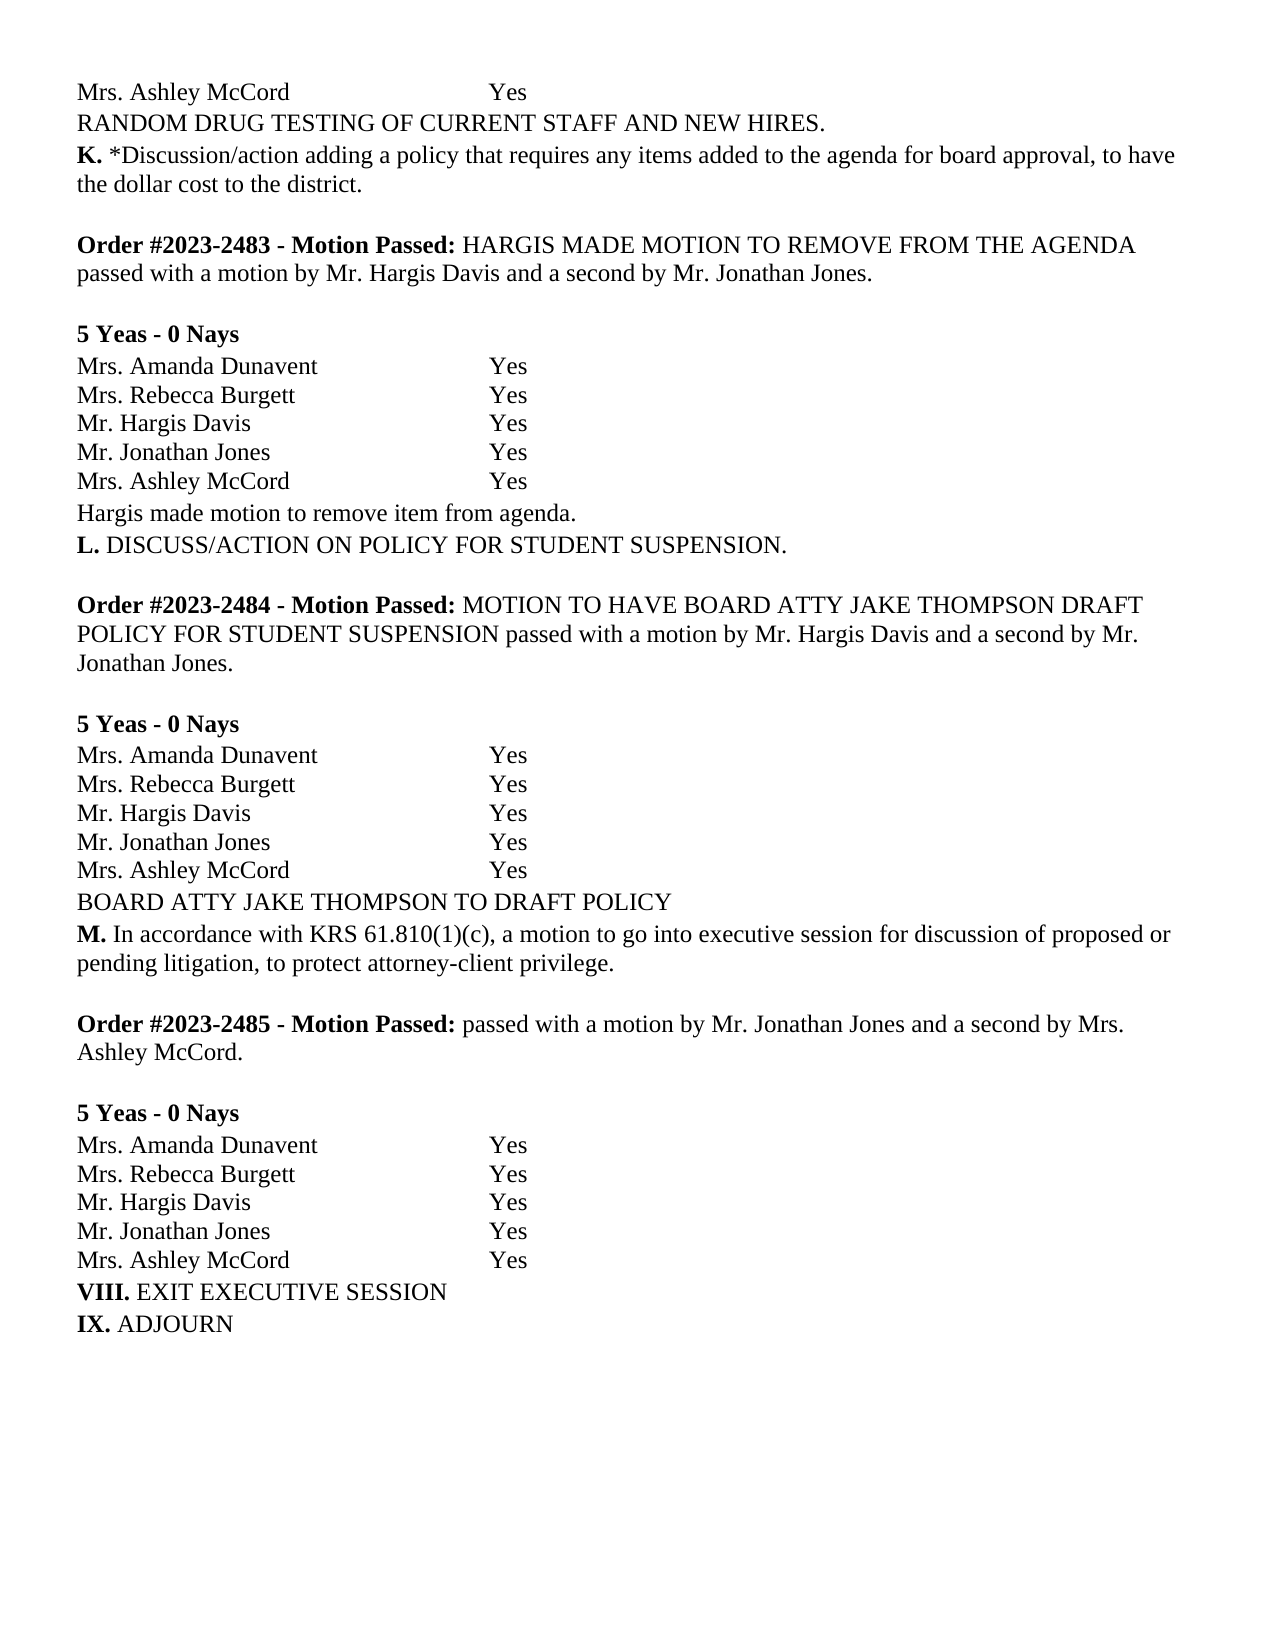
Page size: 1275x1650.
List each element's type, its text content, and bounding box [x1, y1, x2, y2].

table_cell M. In accordance with KRS 61.810(1)(c), a motion to go into executive session for discussion of proposed or pending litigation, to protect attorney-client privilege. [75, 918, 1200, 978]
table_cell BOARD ATTY JAKE THOMPSON TO DRAFT POLICY [75, 886, 1200, 918]
table_header [75, 350, 529, 496]
table_cell Hargis made motion to remove item from agenda. [75, 496, 1200, 528]
table_cell K. *Discussion/action adding a policy that requires any items added to the agenda for board approval, to have the dollar cost to the district. [75, 139, 1200, 199]
table_cell Order #2023-2484 - Motion Passed: MOTION TO HAVE BOARD ATTY JAKE THOMPSON DRAFT POLICY FOR STUDENT SUSPENSION passed with a motion by Mr. Hargis Davis and a second by Mr. Jonathan Jones. [75, 560, 1200, 678]
table_header [75, 1129, 529, 1275]
table_cell 5 Yeas - 0 Nays [75, 1068, 1200, 1128]
table_header [75, 739, 529, 886]
table_cell L. DISCUSS/ACTION ON POLICY FOR STUDENT SUSPENSION. [75, 528, 1200, 560]
table_cell 5 Yeas - 0 Nays [75, 289, 1200, 349]
table_cell Order #2023-2485 - Motion Passed: passed with a motion by Mr. Jonathan Jones and a second by Mrs. Ashley McCord. [75, 979, 1200, 1068]
table_cell RANDOM DRUG TESTING OF CURRENT STAFF AND NEW HIRES. [75, 107, 1200, 139]
table_cell IX. ADJOURN [75, 1307, 455, 1339]
table_header [75, 75, 568, 107]
table_header VIII. EXIT EXECUTIVE SESSION [75, 1275, 455, 1307]
table_cell Order #2023-2483 - Motion Passed: HARGIS MADE MOTION TO REMOVE FROM THE AGENDA passed with a motion by Mr. Hargis Davis and a second by Mr. Jonathan Jones. [75, 200, 1200, 289]
table_cell 5 Yeas - 0 Nays [75, 678, 1200, 739]
